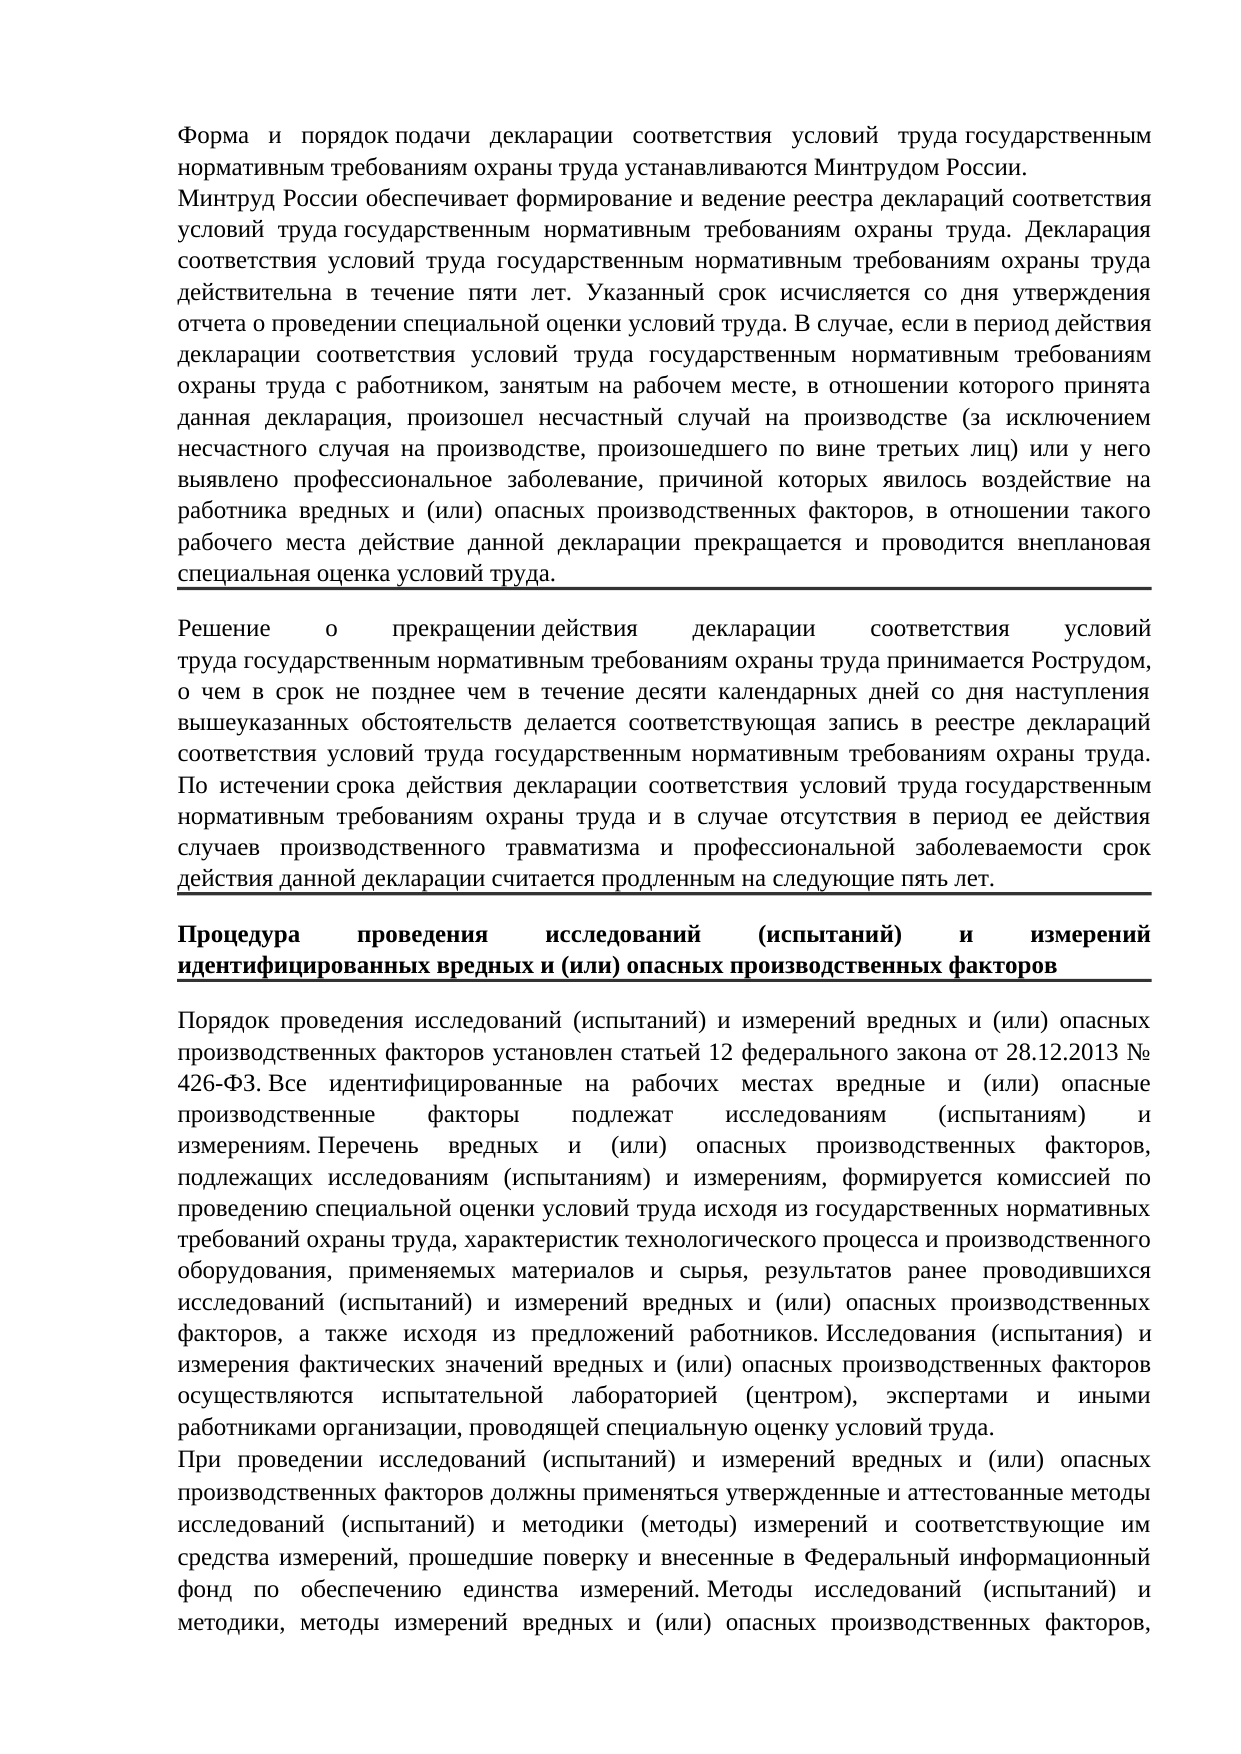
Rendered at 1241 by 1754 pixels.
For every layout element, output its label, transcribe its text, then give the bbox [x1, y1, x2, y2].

text Форма и порядок подачи декларации соответствия условий труда государственным нормативным требованиям охраны труда устанавливаются Минтрудом России. [177, 118, 1152, 181]
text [177, 1440, 1152, 1635]
text Процедура проведения исследований (испытаний) и измерений идентифицированных вредных и (или) опасных производственных факторов [177, 916, 1152, 978]
text Порядок проведения исследований (испытаний) и измерений вредных и (или) опасных производственных факторов установлен статьей 12 федерального закона от 28.12.2013 № 426-ФЗ. Все идентифицированные на рабочих местах вредные и (или) опасные производственные факторы подлежат исследованиям (испытаниям) и измерениям. Перечень вредных и (или) опасных производственных факторов, подлежащих исследованиям (испытаниям) и измерениям, формируется комиссией по проведению специальной оценки условий труда исходя из государственных нормативных требований охраны труда, характеристик технологического процесса и производственного оборудования, применяемых материалов и сырья, результатов ранее проводившихся исследований (испытаний) и измерений вредных и (или) опасных производственных факторов, а также исходя из предложений работников. Исследования (испытания) и измерения фактических значений вредных и (или) опасных производственных факторов осуществляются испытательной лабораторией (центром), экспертами и иными работниками организации, проводящей специальную оценку условий труда. [177, 1003, 1152, 1440]
text Минтруд России обеспечивает формирование и ведение реестра деклараций соответствия условий труда государственным нормативным требованиям охраны труда. Декларация соответствия условий труда государственным нормативным требованиям охраны труда действительна в течение пяти лет. Указанный срок исчисляется со дня утверждения отчета о проведении специальной оценки условий труда. В случае, если в период действия декларации соответствия условий труда государственным нормативным требованиям охраны труда с работником, занятым на рабочем месте, в отношении которого принята данная декларация, произошел несчастный случай на производстве (за исключением несчастного случая на производстве, произошедшего по вине третьих лиц) или у него выявлено профессиональное заболевание, причиной которых явилось воздействие на работника вредных и (или) опасных производственных факторов, в отношении такого рабочего места действие данной декларации прекращается и проводится внеплановая специальная оценка условий труда. [177, 181, 1152, 586]
text Решение о прекращении действия декларации соответствия условий труда государственным нормативным требованиям охраны труда принимается Рострудом, о чем в срок не позднее чем в течение десяти календарных дней со дня наступления вышеуказанных обстоятельств делается соответствующая запись в реестре деклараций соответствия условий труда государственным нормативным требованиям охраны труда. По истечении срока действия декларации соответствия условий труда государственным нормативным требованиям охраны труда и в случае отсутствия в период ее действия случаев производственного травматизма и профессиональной заболеваемости срок действия данной декларации считается продленным на следующие пять лет. [177, 611, 1152, 892]
